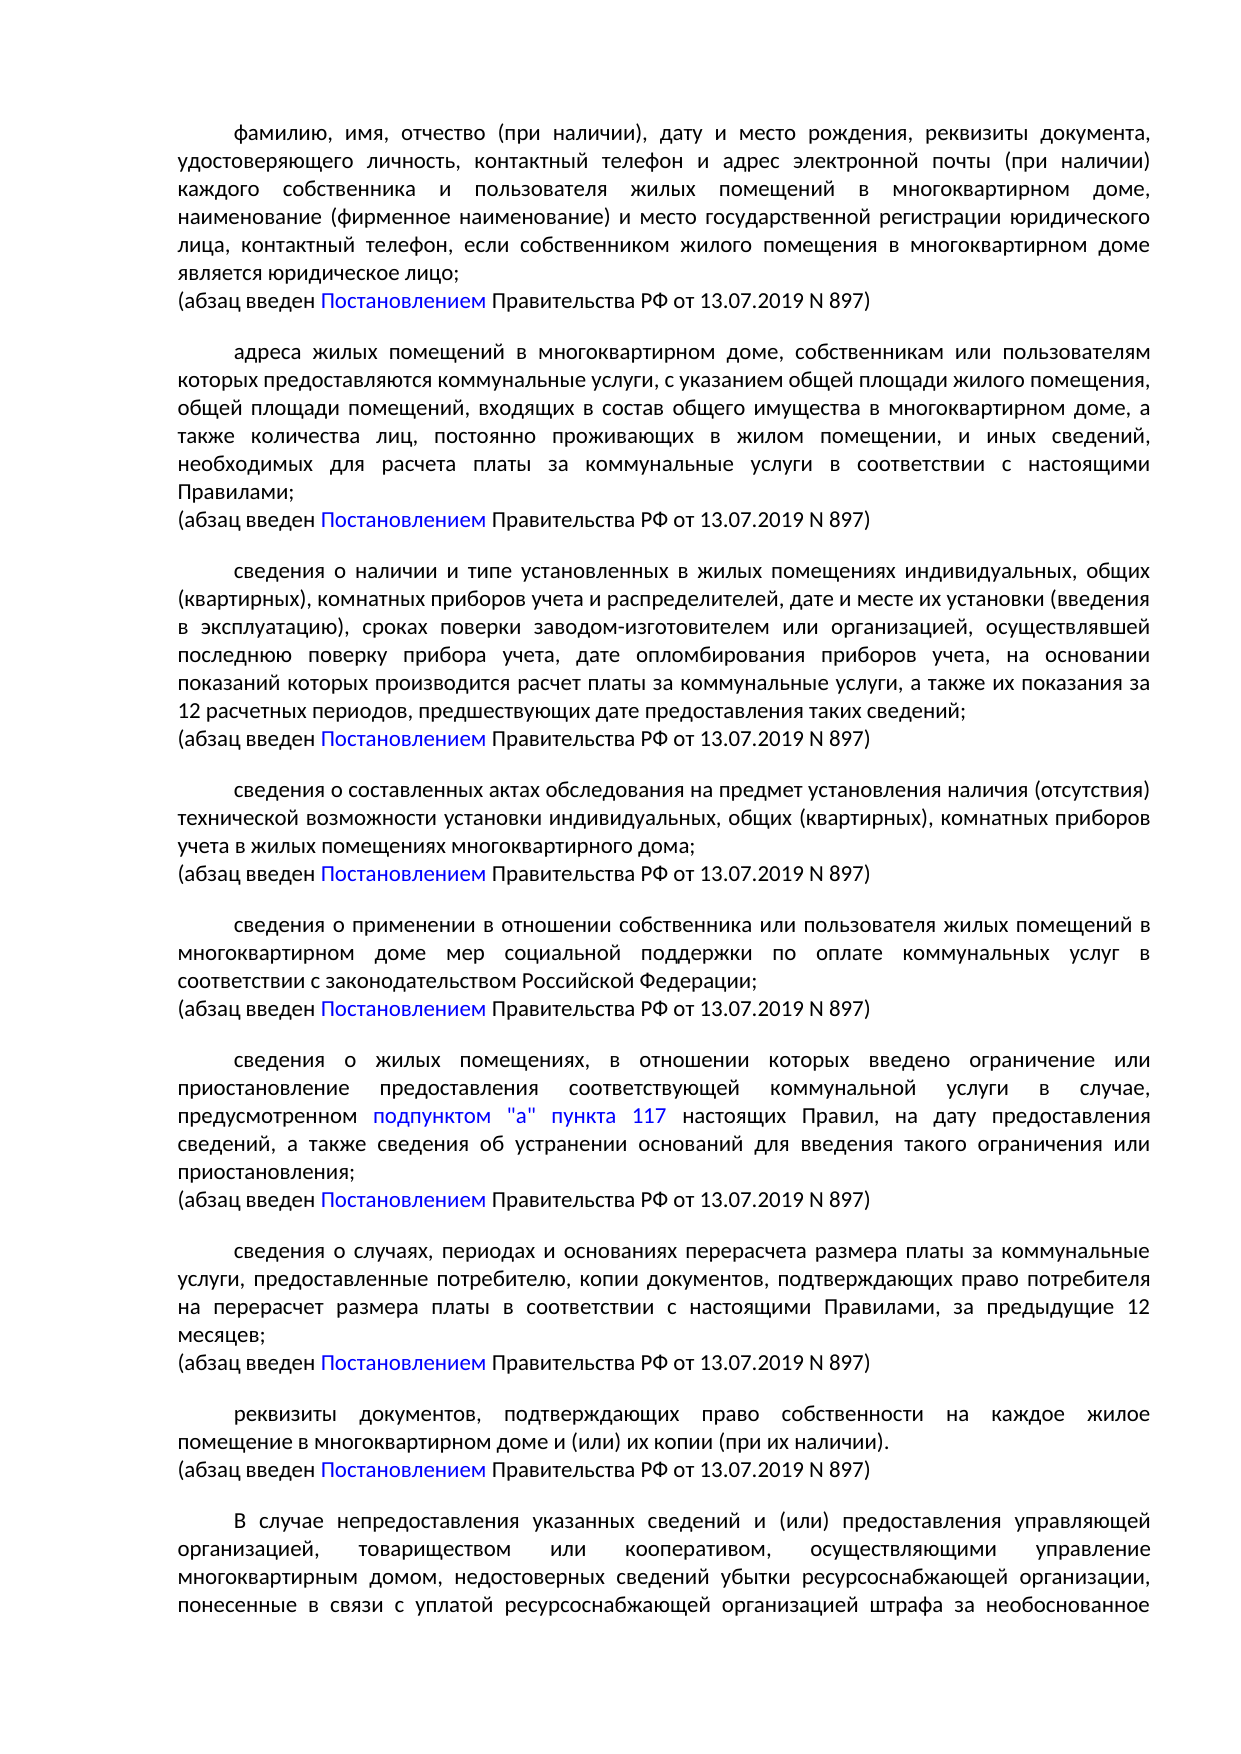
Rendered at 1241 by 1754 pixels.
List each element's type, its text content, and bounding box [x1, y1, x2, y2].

text (абзац введен Постановлением Правительства РФ от 13.07.2019 N 897) [177, 505, 1152, 533]
text адреса жилых помещений в многоквартирном доме, собственникам или пользователям которых предоставляются коммунальные услуги, с указанием общей площади жилого помещения, общей площади помещений, входящих в состав общего имущества в многоквартирном доме, а также количества лиц, постоянно проживающих в жилом помещении, и иных сведений, необходимых для расчета платы за коммунальные услуги в соответствии с настоящими Правилами; [177, 337, 1152, 505]
text (абзац введен Постановлением Правительства РФ от 13.07.2019 N 897) [177, 1348, 1152, 1376]
text сведения о применении в отношении собственника или пользователя жилых помещений в многоквартирном доме мер социальной поддержки по оплате коммунальных услуг в соответствии с законодательством Российской Федерации; [177, 910, 1152, 994]
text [177, 1506, 1152, 1618]
text (абзац введен Постановлением Правительства РФ от 13.07.2019 N 897) [177, 859, 1152, 887]
text (абзац введен Постановлением Правительства РФ от 13.07.2019 N 897) [177, 724, 1152, 752]
text сведения о случаях, периодах и основаниях перерасчета размера платы за коммунальные услуги, предоставленные потребителю, копии документов, подтверждающих право потребителя на перерасчет размера платы в соответствии с настоящими Правилами, за предыдущие 12 месяцев; [177, 1236, 1152, 1348]
text (абзац введен Постановлением Правительства РФ от 13.07.2019 N 897) [177, 1185, 1152, 1213]
text сведения о наличии и типе установленных в жилых помещениях индивидуальных, общих (квартирных), комнатных приборов учета и распределителей, дате и месте их установки (введения в эксплуатацию), сроках поверки заводом-изготовителем или организацией, осуществлявшей последнюю поверку прибора учета, дате опломбирования приборов учета, на основании показаний которых производится расчет платы за коммунальные услуги, а также их показания за 12 расчетных периодов, предшествующих дате предоставления таких сведений; [177, 556, 1152, 724]
text (абзац введен Постановлением Правительства РФ от 13.07.2019 N 897) [177, 994, 1152, 1022]
text (абзац введен Постановлением Правительства РФ от 13.07.2019 N 897) [177, 286, 1152, 314]
text сведения о составленных актах обследования на предмет установления наличия (отсутствия) технической возможности установки индивидуальных, общих (квартирных), комнатных приборов учета в жилых помещениях многоквартирного дома; [177, 775, 1152, 859]
text фамилию, имя, отчество (при наличии), дату и место рождения, реквизиты документа, удостоверяющего личность, контактный телефон и адрес электронной почты (при наличии) каждого собственника и пользователя жилых помещений в многоквартирном доме, наименование (фирменное наименование) и место государственной регистрации юридического лица, контактный телефон, если собственником жилого помещения в многоквартирном доме является юридическое лицо; [177, 118, 1152, 286]
text сведения о жилых помещениях, в отношении которых введено ограничение или приостановление предоставления соответствующей коммунальной услуги в случае, предусмотренном подпунктом "а" пункта 117 настоящих Правил, на дату предоставления сведений, а также сведения об устранении оснований для введения такого ограничения или приостановления; [177, 1045, 1152, 1185]
text реквизиты документов, подтверждающих право собственности на каждое жилое помещение в многоквартирном доме и (или) их копии (при их наличии). [177, 1399, 1152, 1455]
text (абзац введен Постановлением Правительства РФ от 13.07.2019 N 897) [177, 1455, 1152, 1483]
